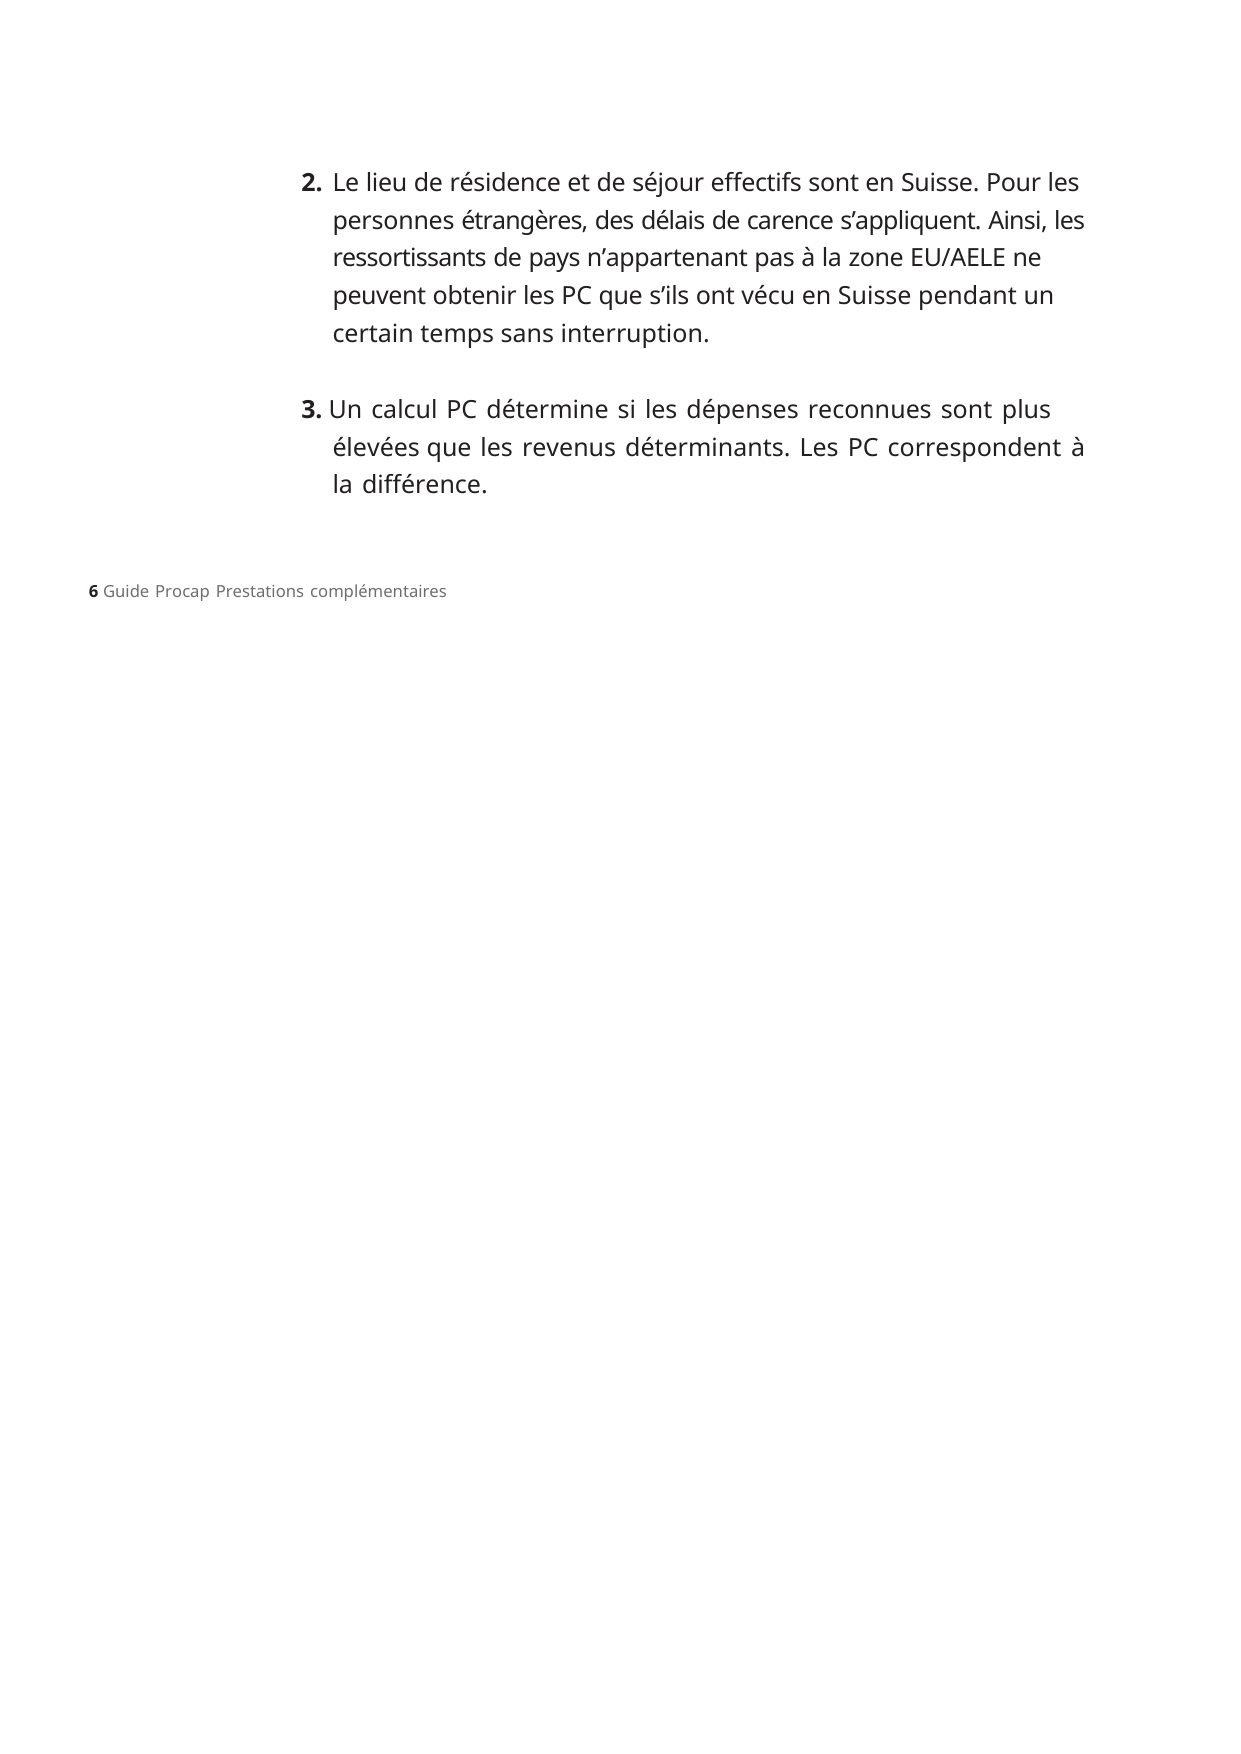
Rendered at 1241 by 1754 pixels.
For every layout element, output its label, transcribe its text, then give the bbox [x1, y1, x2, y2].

list Un calcul PC détermine si les dépenses reconnues sont plus élevées que les revenus déterminants. Les PC correspondent à la différence. [301, 392, 1087, 501]
text 6 Guide Procap Prestations complémentaires [88, 579, 1240, 602]
list Le lieu de résidence et de séjour effectifs sont en Suisse. Pour les personnes étrangères, des délais de carence s’appliquent. Ainsi, les ressortissants de pays n’appartenant pas à la zone EU/AELE ne peuvent obtenir les PC que s’ils ont vécu en Suisse pendant un certain temps sans interruption. [301, 164, 1108, 349]
